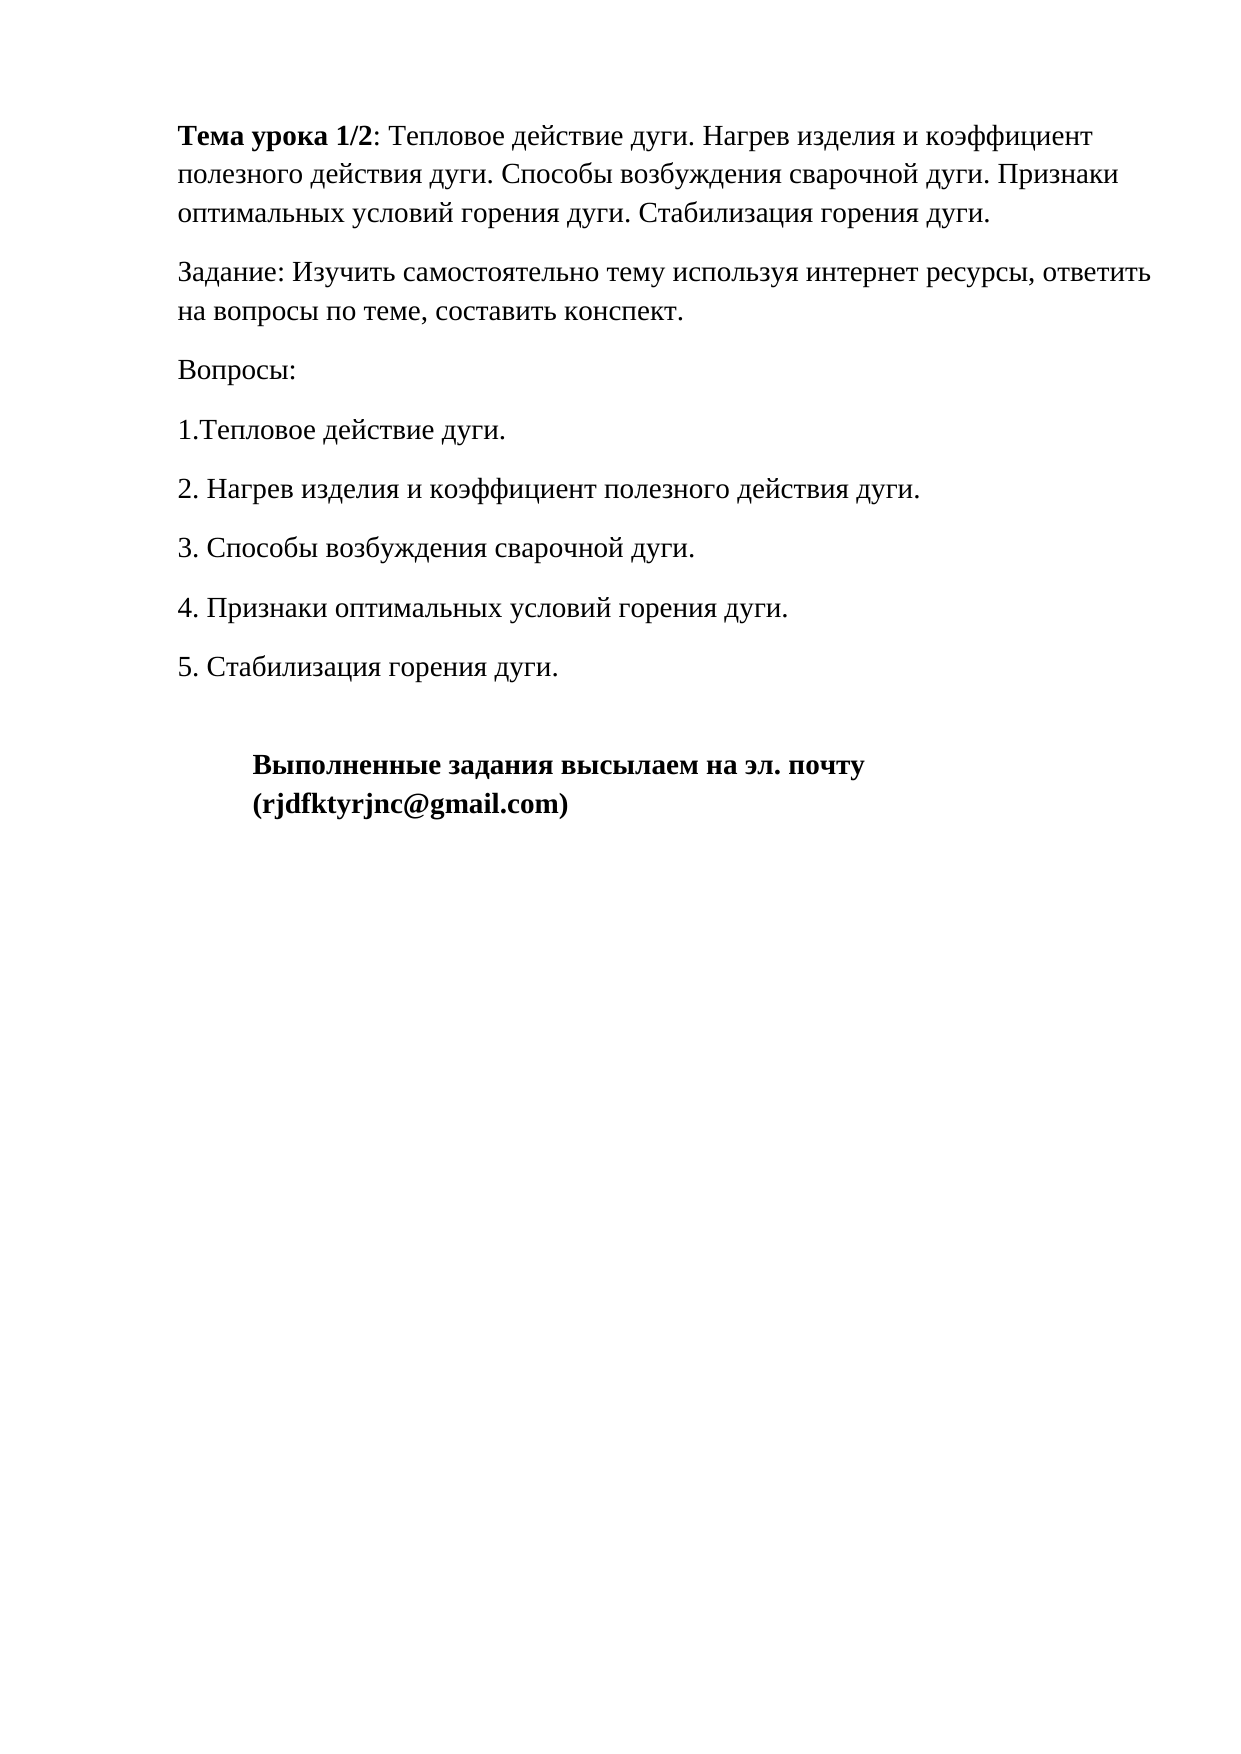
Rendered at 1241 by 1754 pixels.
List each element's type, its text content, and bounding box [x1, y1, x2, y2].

text 3. Способы возбуждения сварочной дуги. [177, 531, 1152, 564]
text Задание: Изучить самостоятельно тему используя интернет ресурсы, ответить на вопросы по теме, составить конспект. [177, 254, 1152, 327]
text 2. Нагрев изделия и коэффициент полезного действия дуги. [177, 471, 1152, 505]
text 5. Стабилизация горения дуги. [177, 649, 1152, 683]
list Выполненные задания высылаем на эл. почту (rjdfktyrjnc@gmail.com) [252, 747, 1152, 819]
text Вопросы: [177, 352, 1152, 386]
text 1.Тепловое действие дуги. [177, 412, 1152, 445]
text 4. Признаки оптимальных условий горения дуги. [177, 590, 1152, 623]
text Тема урока 1/2: Тепловое действие дуги. Нагрев изделия и коэффициент полезного действия дуги. Способы возбуждения сварочной дуги. Признаки оптимальных условий горения дуги. Стабилизация горения дуги. [177, 118, 1152, 229]
